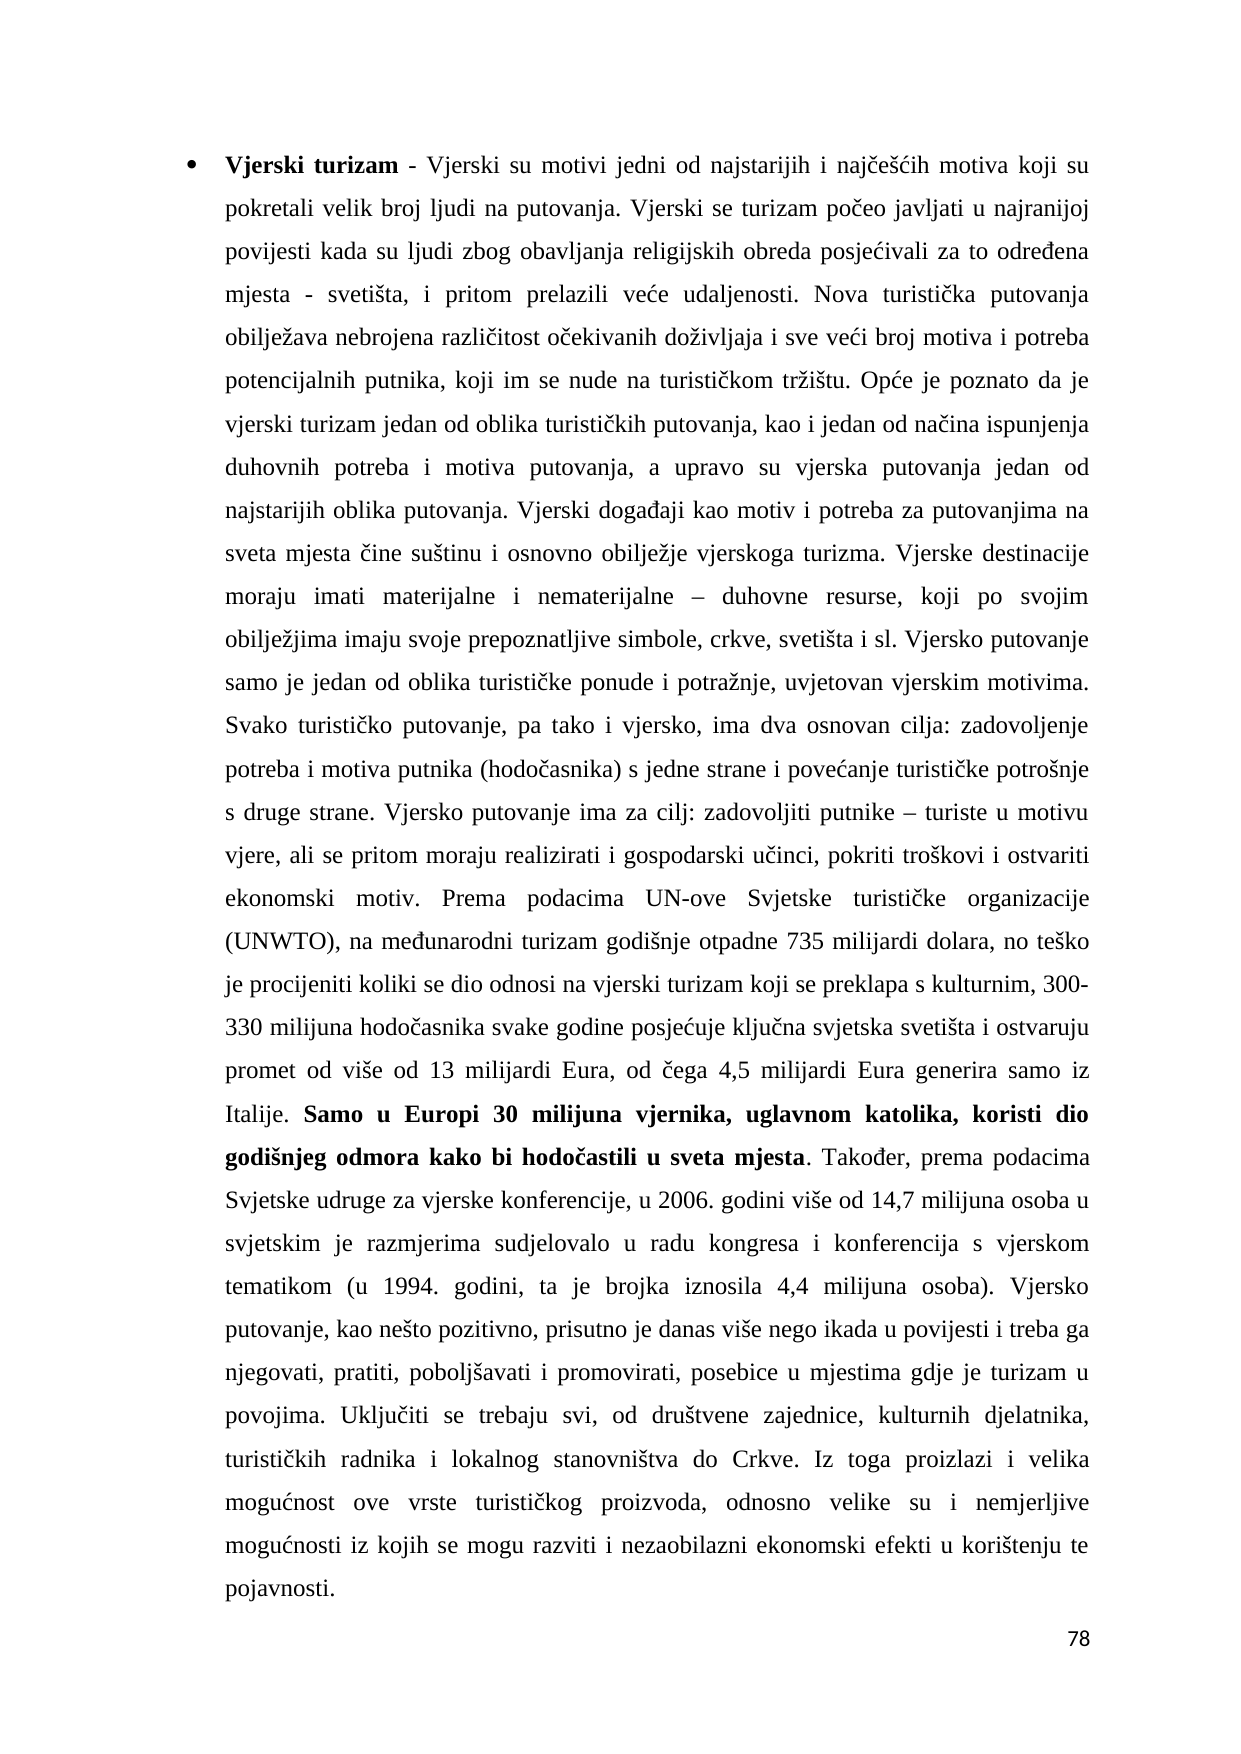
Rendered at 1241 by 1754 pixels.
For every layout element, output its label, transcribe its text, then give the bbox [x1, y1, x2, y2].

list Vjerski turizam - Vjerski su motivi jedni od najstarijih i najčešćih motiva koji su pokretali velik broj ljudi na putovanja. Vjerski se turizam počeo javljati u najranijoj povijesti kada su ljudi zbog obavljanja religijskih obreda posjećivali za to određena mjesta - svetišta, i pritom prelazili veće udaljenosti. Nova turistička putovanja obilježava nebrojena različitost očekivanih doživljaja i sve veći broj motiva i potreba potencijalnih putnika, koji im se nude na turističkom tržištu. Opće je poznato da je vjerski turizam jedan od oblika turističkih putovanja, kao i jedan od načina ispunjenja duhovnih potreba i motiva putovanja, a upravo su vjerska putovanja jedan od najstarijih oblika putovanja. Vjerski događaji kao motiv i potreba za putovanjima na sveta mjesta čine suštinu i osnovno obilježje vjerskoga turizma. Vjerske destinacije moraju imati materijalne i nematerijalne – duhovne resurse, koji po svojim obilježjima imaju svoje prepoznatljive simbole, crkve, svetišta i sl. Vjersko putovanje samo je jedan od oblika turističke ponude i potražnje, uvjetovan vjerskim motivima. Svako turističko putovanje, pa tako i vjersko, ima dva osnovan cilja: zadovoljenje potreba i motiva putnika (hodočasnika) s jedne strane i povećanje turističke potrošnje s druge strane. Vjersko putovanje ima za cilj: zadovoljiti putnike – turiste u motivu vjere, ali se pritom moraju realizirati i gospodarski učinci, pokriti troškovi i ostvariti ekonomski motiv. Prema podacima UN-ove Svjetske turističke organizacije (UNWTO), na međunarodni turizam godišnje otpadne 735 milijardi dolara, no teško je procijeniti koliki se dio odnosi na vjerski turizam koji se preklapa s kulturnim, 300-330 milijuna hodočasnika svake godine posjećuje ključna svjetska svetišta i ostvaruju promet od više od 13 milijardi Eura, od čega 4,5 milijardi Eura generira samo iz Italije. Samo u Europi 30 milijuna vjernika, uglavnom katolika, koristi dio godišnjeg odmora kako bi hodočastili u sveta mjesta. Također, prema podacima Svjetske udruge za vjerske konferencije, u 2006. godini više od 14,7 milijuna osoba u svjetskim je razmjerima sudjelovalo u radu kongresa i konferencija s vjerskom tematikom (u 1994. godini, ta je brojka iznosila 4,4 milijuna osoba). Vjersko putovanje, kao nešto pozitivno, prisutno je danas više nego ikada u povijesti i treba ga njegovati, pratiti, poboljšavati i promovirati, posebice u mjestima gdje je turizam u povojima. Uključiti se trebaju svi, od društvene zajednice, kulturnih djelatnika, turističkih radnika i lokalnog stanovništva do Crkve. Iz toga proizlazi i velika mogućnost ove vrste turističkog proizvoda, odnosno velike su i nemjerljive mogućnosti iz kojih se mogu razviti i nezaobilazni ekonomski efekti u korištenju te pojavnosti. [187, 150, 1090, 1602]
